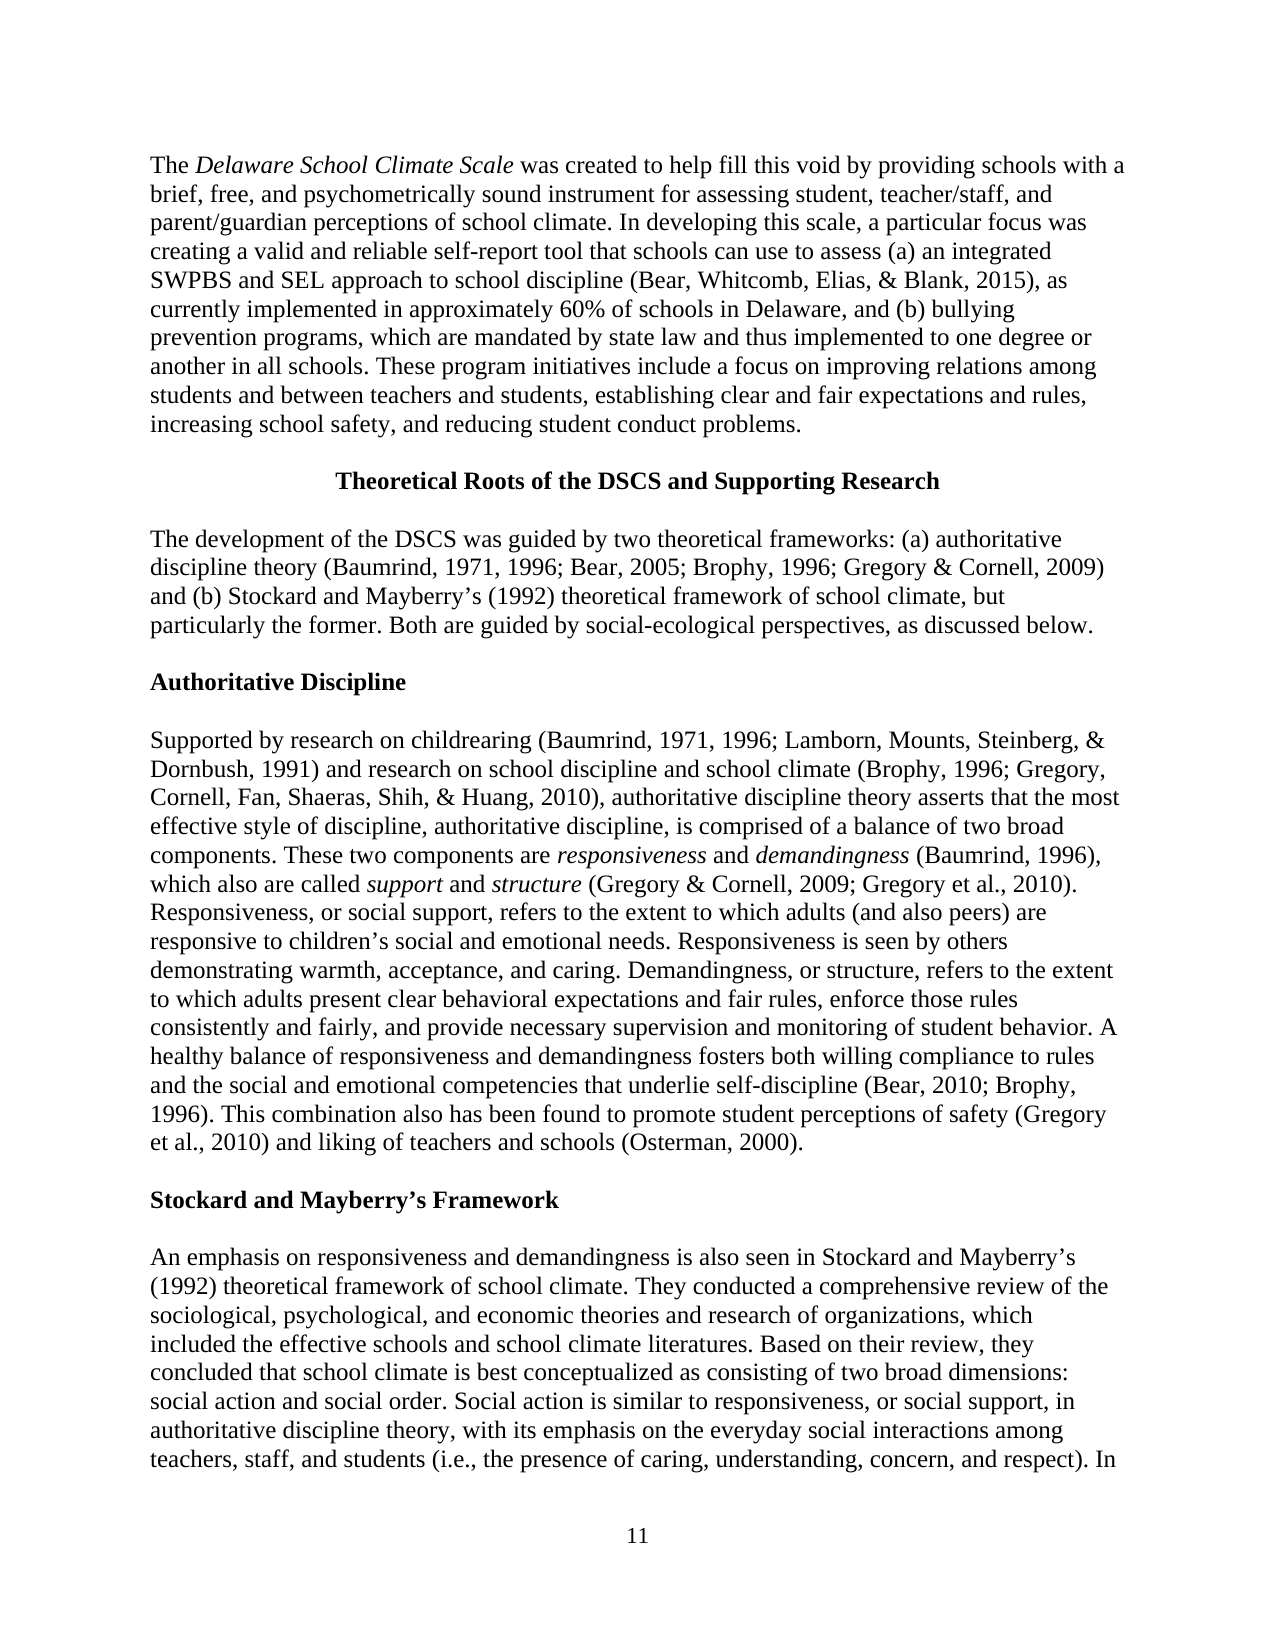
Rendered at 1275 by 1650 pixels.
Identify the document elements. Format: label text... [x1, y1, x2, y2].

text The development of the DSCS was guided by two theoretical frameworks: (a) authoritative discipline theory (Baumrind, 1971, 1996; Bear, 2005; Brophy, 1996; Gregory & Cornell, 2009) and (b) Stockard and Mayberry’s (1992) theoretical framework of school climate, but particularly the former. Both are guided by social-ecological perspectives, as discussed below. [150, 524, 1125, 639]
text Stockard and Mayberry’s Framework [150, 1185, 1125, 1214]
text The Delaware School Climate Scale was created to help fill this void by providing schools with a brief, free, and psychometrically sound instrument for assessing student, teacher/staff, and parent/guardian perceptions of school climate. In developing this scale, a particular focus was creating a valid and reliable self-report tool that schools can use to assess (a) an integrated SWPBS and SEL approach to school discipline (Bear, Whitcomb, Elias, & Blank, 2015), as currently implemented in approximately 60% of schools in Delaware, and (b) bullying prevention programs, which are mandated by state law and thus implemented to one degree or another in all schools. These program initiatives include a focus on improving relations among students and between teachers and students, establishing clear and fair expectations and rules, increasing school safety, and reducing student conduct problems. [150, 150, 1125, 437]
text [150, 1242, 1125, 1472]
text Theoretical Roots of the DSCS and Supporting Research [150, 466, 1125, 495]
text Supported by research on childrearing (Baumrind, 1971, 1996; Lamborn, Mounts, Steinberg, & Dornbush, 1991) and research on school discipline and school climate (Brophy, 1996; Gregory, Cornell, Fan, Shaeras, Shih, & Huang, 2010), authoritative discipline theory asserts that the most effective style of discipline, authoritative discipline, is comprised of a balance of two broad components. These two components are responsiveness and demandingness (Baumrind, 1996), which also are called support and structure (Gregory & Cornell, 2009; Gregory et al., 2010). Responsiveness, or social support, refers to the extent to which adults (and also peers) are responsive to children’s social and emotional needs. Responsiveness is seen by others demonstrating warmth, acceptance, and caring. Demandingness, or structure, refers to the extent to which adults present clear behavioral expectations and fair rules, enforce those rules consistently and fairly, and provide necessary supervision and monitoring of student behavior. A healthy balance of responsiveness and demandingness fosters both willing compliance to rules and the social and emotional competencies that underlie self-discipline (Bear, 2010; Brophy, 1996). This combination also has been found to promote student perceptions of safety (Gregory et al., 2010) and liking of teachers and schools (Osterman, 2000). [150, 725, 1125, 1156]
text Authoritative Discipline [150, 667, 1125, 696]
